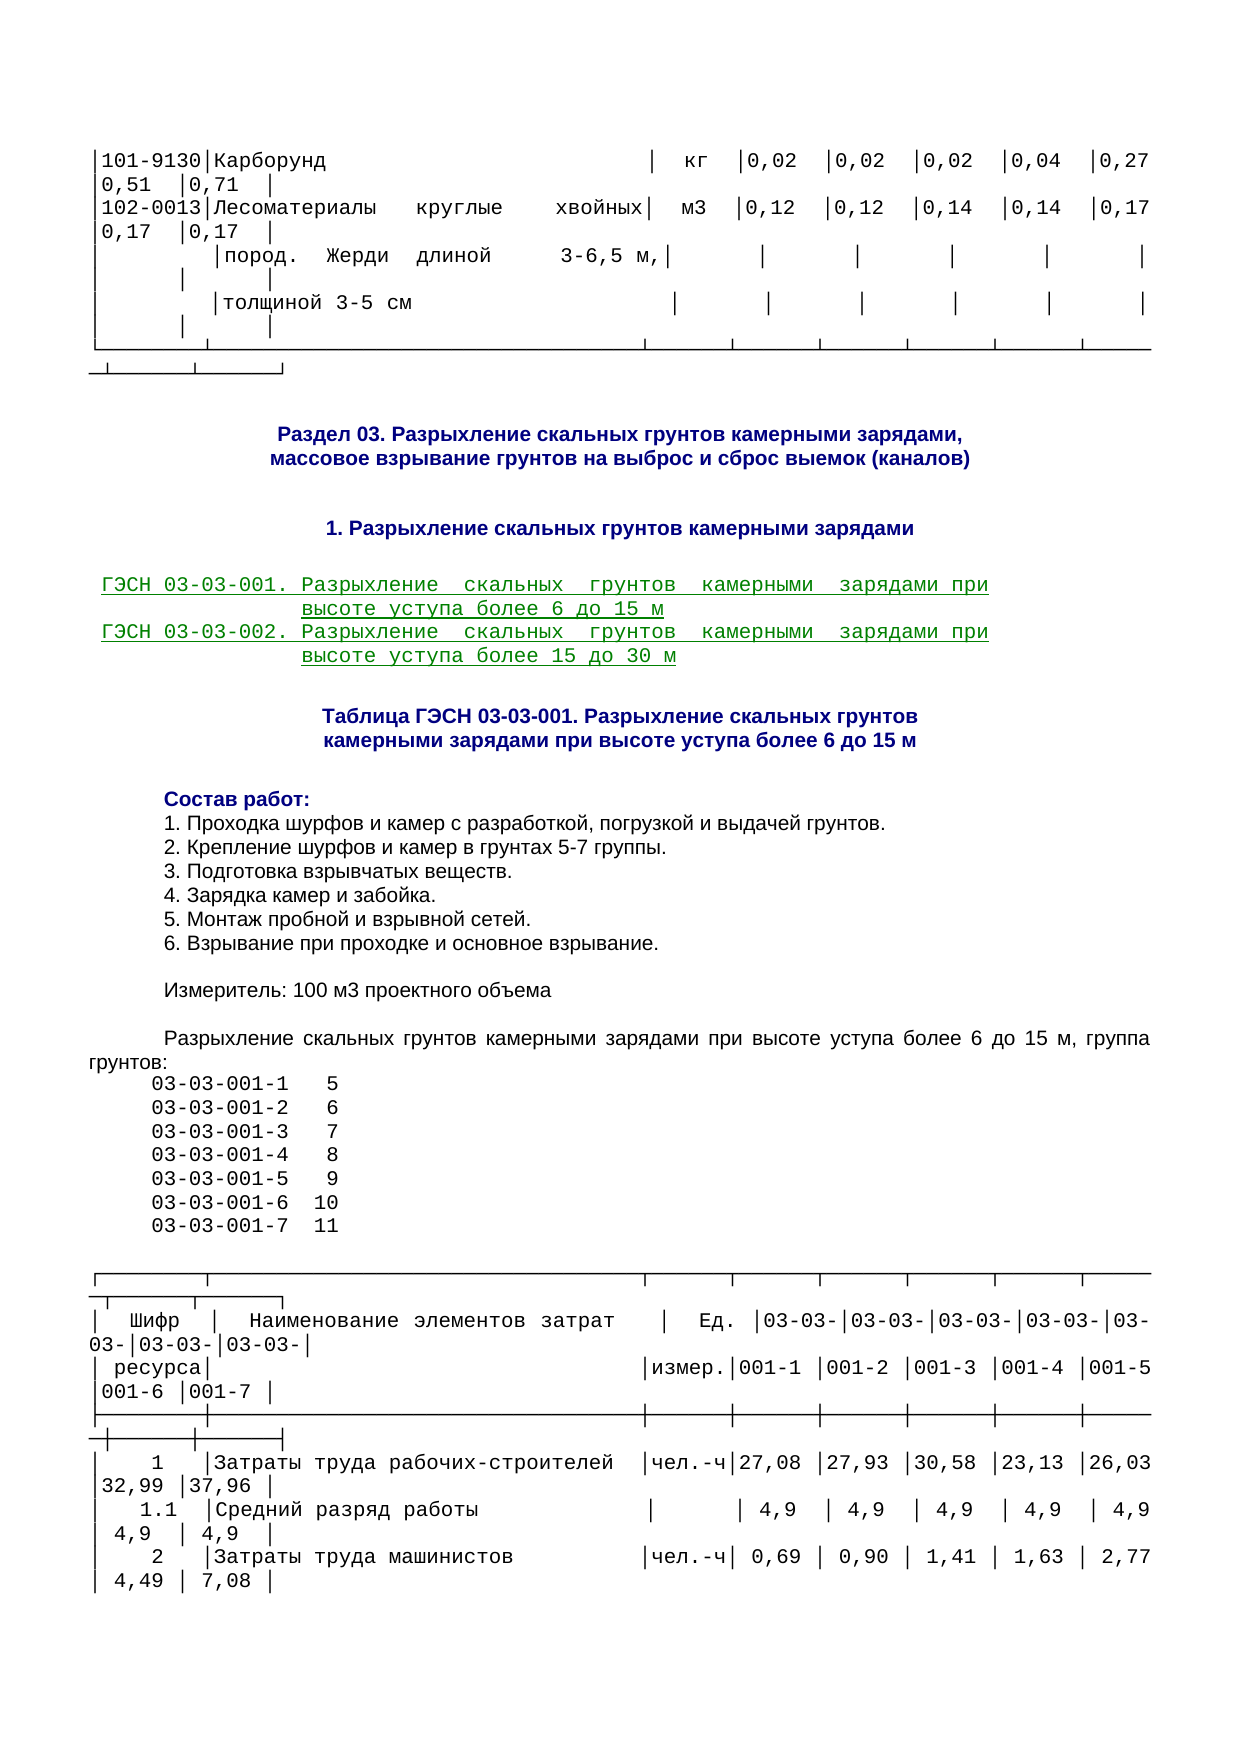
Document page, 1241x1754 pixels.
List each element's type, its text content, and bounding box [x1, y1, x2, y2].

list 1. Разрыхление скальных грунтов камерными зарядами [88, 515, 1152, 539]
text 03-03-001-2 6 [88, 1097, 1152, 1121]
text │ │пород. Жерди длиной 3-6,5 м,│ │ │ │ │ │ │ │ │ [88, 244, 1152, 292]
text │ │толщиной 3-5 см │ │ │ │ │ │ │ │ │ [88, 292, 1152, 339]
text ├────────┼──────────────────────────────────┼──────┼──────┼──────┼──────┼──────┼──────┼──────┼──────┤ [88, 1404, 1152, 1452]
text 03-03-001-6 10 [88, 1192, 1152, 1215]
list Таблица ГЭСН 03-03-001. Разрыхление скальных грунтов камерными зарядами при высоте уступа более 6 до 15 м [88, 704, 1152, 752]
text Измеритель: 100 м3 проектного объема [88, 978, 1152, 1002]
text │ 2 │Затраты труда машинистов │чел.-ч│ 0,69 │ 0,90 │ 1,41 │ 1,63 │ 2,77 │ 4,49 │ 7,08 │ [88, 1546, 1152, 1594]
text │ 1.1 │Средний разряд работы │ │ 4,9 │ 4,9 │ 4,9 │ 4,9 │ 4,9 │ 4,9 │ 4,9 │ [88, 1499, 1152, 1546]
text │102-0013│Лесоматериалы круглые хвойных│ м3 │0,12 │0,12 │0,14 │0,14 │0,17 │0,17 │0,17 │ [88, 197, 1152, 244]
text ГЭСН 03-03-001. Разрыхление скальных грунтов камерными зарядами при [88, 574, 1152, 598]
text высоте уступа более 15 до 30 м [88, 645, 1152, 669]
text │ ресурса│ │измер.│001-1 │001-2 │001-3 │001-4 │001-5 │001-6 │001-7 │ [88, 1357, 1152, 1404]
text 3. Подготовка взрывчатых веществ. [88, 858, 1152, 882]
text ┌────────┬──────────────────────────────────┬──────┬──────┬──────┬──────┬──────┬──────┬──────┬──────┐ [88, 1263, 1152, 1310]
text 4. Зарядка камер и забойка. [88, 882, 1152, 906]
text │101-9130│Карборунд │ кг │0,02 │0,02 │0,02 │0,04 │0,27 │0,51 │0,71 │ [88, 150, 1152, 197]
text 5. Монтаж пробной и взрывной сетей. [88, 906, 1152, 930]
text 03-03-001-5 9 [88, 1168, 1152, 1192]
text │ 1 │Затраты труда рабочих-строителей │чел.-ч│27,08 │27,93 │30,58 │23,13 │26,03 │32,99 │37,96 │ [88, 1452, 1152, 1499]
text 03-03-001-4 8 [88, 1144, 1152, 1168]
text Состав работ: [88, 787, 1152, 811]
text 1. Проходка шурфов и камер с разработкой, погрузкой и выдачей грунтов. [88, 811, 1152, 834]
text 03-03-001-7 11 [88, 1215, 1152, 1239]
text │ Шифр │ Наименование элементов затрат │ Ед. │03-03-│03-03-│03-03-│03-03-│03-03-│03-03-│03-03-│ [88, 1310, 1152, 1357]
text 03-03-001-3 7 [88, 1121, 1152, 1144]
text Разрыхление скальных грунтов камерными зарядами при высоте уступа более 6 до 15 м, группа грунтов: [88, 1026, 1152, 1073]
text высоте уступа более 6 до 15 м [88, 598, 1152, 622]
list Раздел 03. Разрыхление скальных грунтов камерными зарядами, массовое взрывание грунтов на выброс и сброс выемок (каналов) [88, 421, 1152, 469]
text 6. Взрывание при проходке и основное взрывание. [88, 930, 1152, 954]
text ГЭСН 03-03-002. Разрыхление скальных грунтов камерными зарядами при [88, 622, 1152, 645]
text └────────┴──────────────────────────────────┴──────┴──────┴──────┴──────┴──────┴──────┴──────┴──────┘ [88, 339, 1152, 386]
text 03-03-001-1 5 [88, 1073, 1152, 1097]
text 2. Крепление шурфов и камер в грунтах 5-7 группы. [88, 834, 1152, 858]
